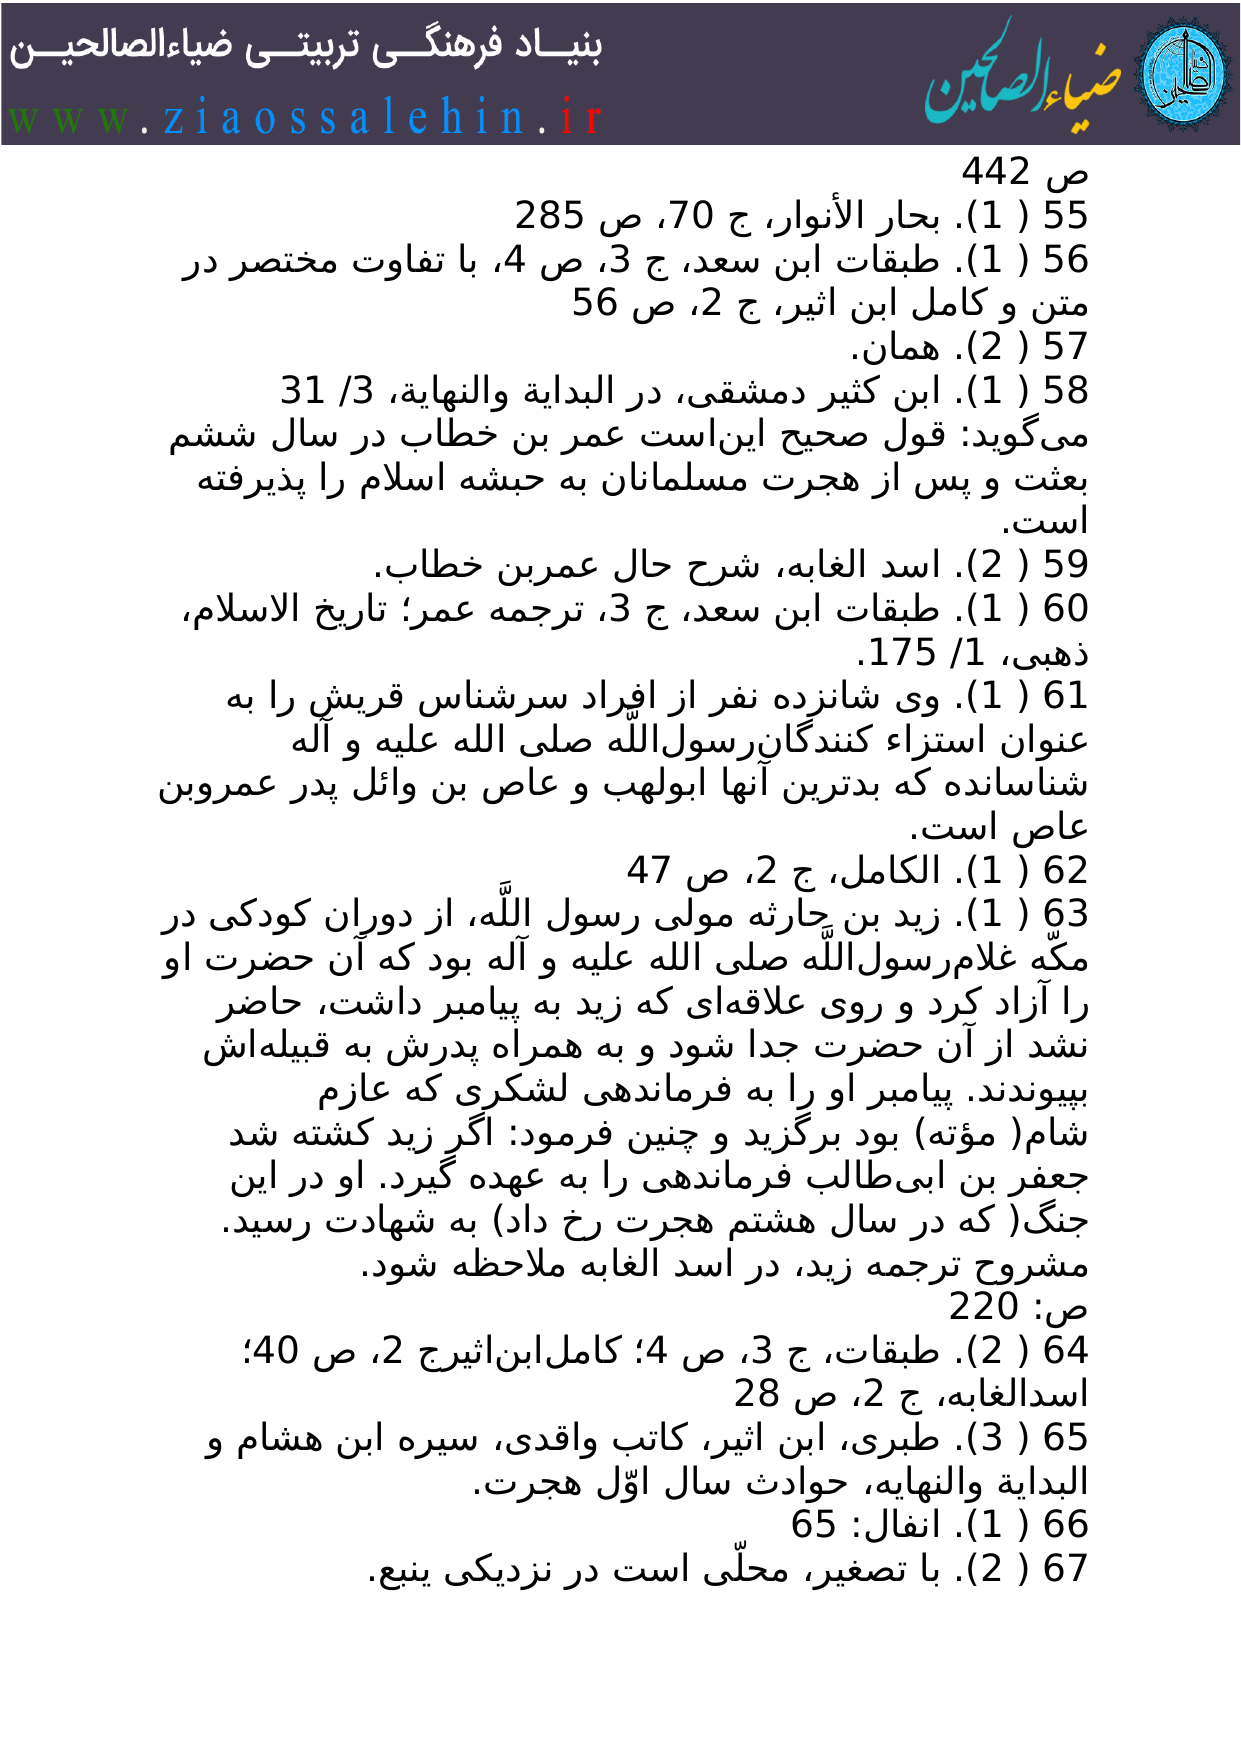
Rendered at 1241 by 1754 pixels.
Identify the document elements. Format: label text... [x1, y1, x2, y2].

picture [1, 3, 1241, 145]
